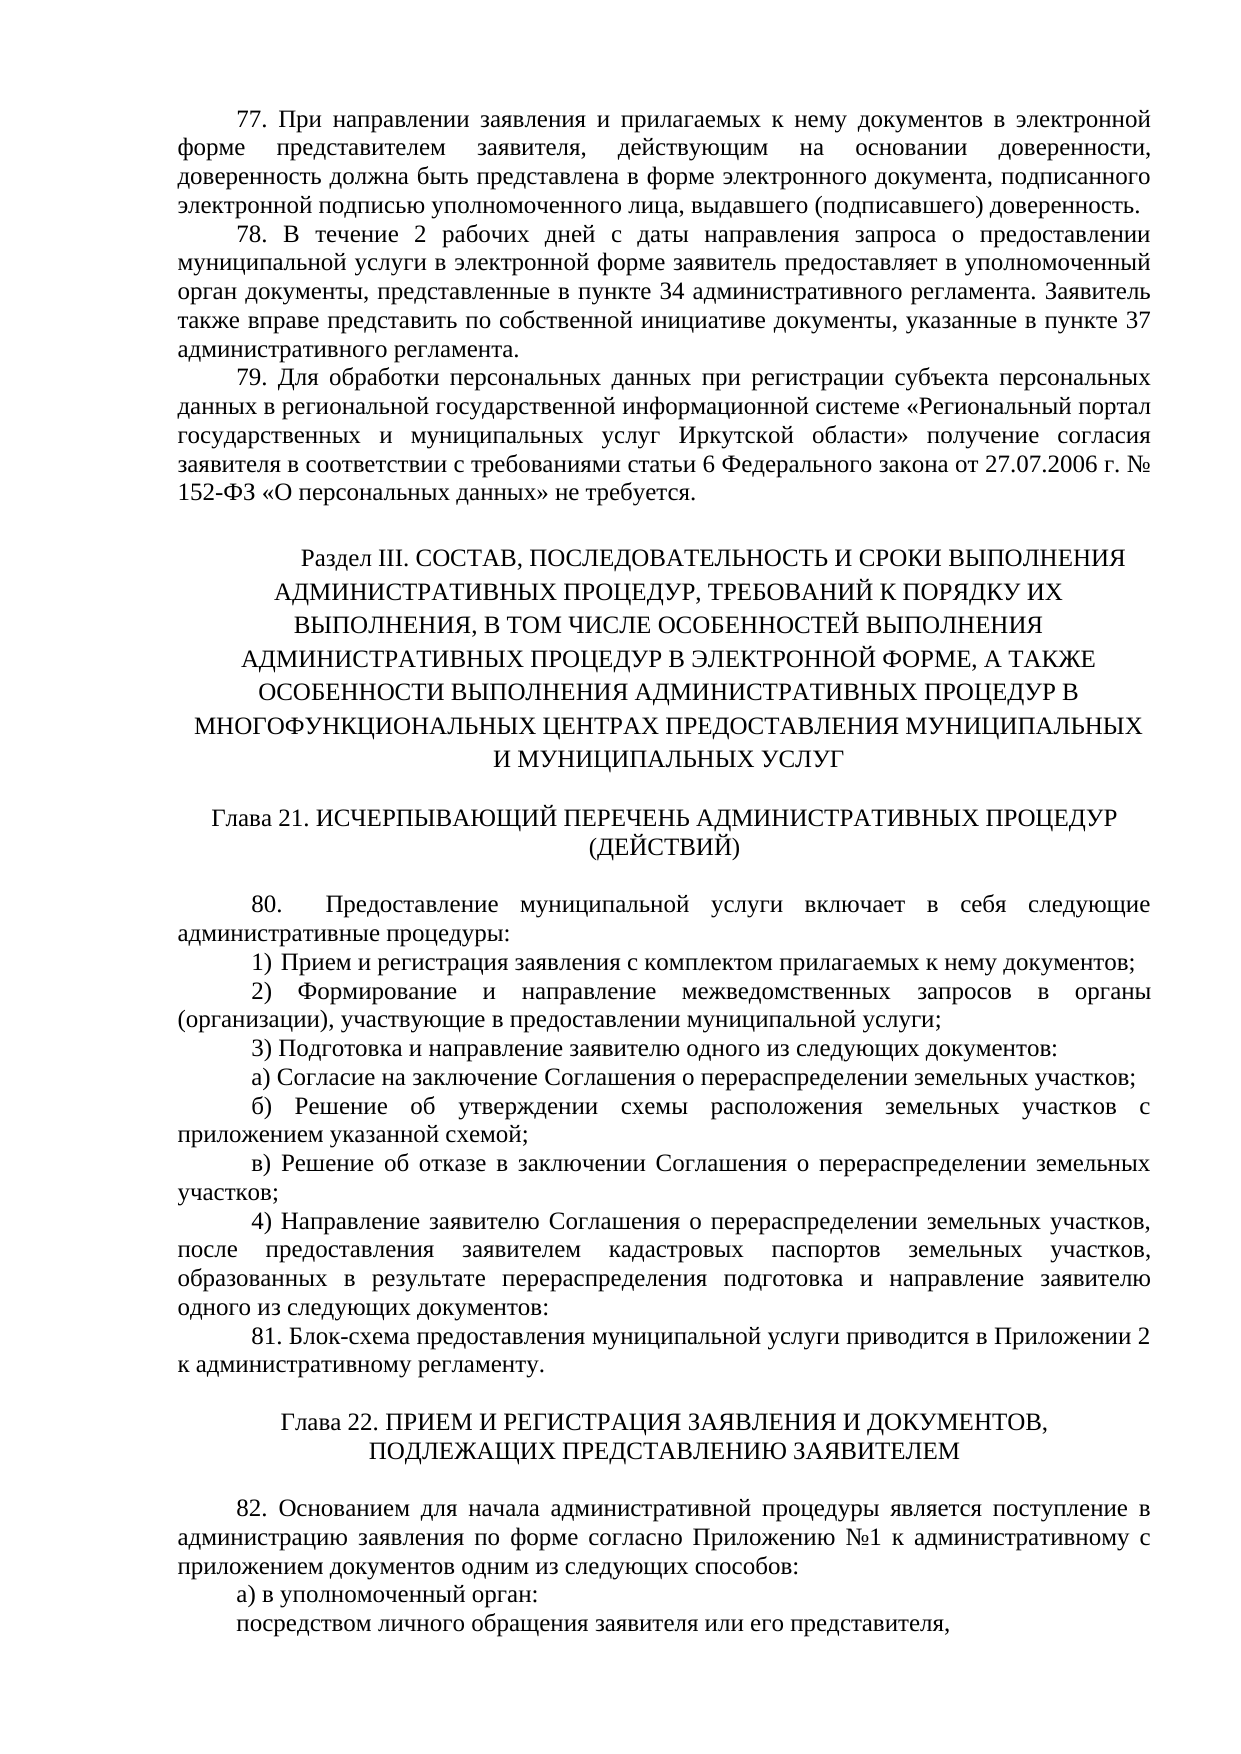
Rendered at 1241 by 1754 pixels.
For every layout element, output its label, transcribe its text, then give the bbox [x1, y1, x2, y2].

text 77. При направлении заявления и прилагаемых к нему документов в электронной форме представителем заявителя, действующим на основании доверенности, доверенность должна быть представлена в форме электронного документа, подписанного электронной подписью уполномоченного лица, выдавшего (подписавшего) доверенность. [177, 104, 1152, 219]
text Раздел III. СОСТАВ, ПОСЛЕДОВАТЕЛЬНОСТЬ И СРОКИ ВЫПОЛНЕНИЯ АДМИНИСТРАТИВНЫХ ПРОЦЕДУР, ТРЕБОВАНИЙ К ПОРЯДКУ ИХ ВЫПОЛНЕНИЯ, В ТОМ ЧИСЛЕ ОСОБЕННОСТЕЙ ВЫПОЛНЕНИЯ АДМИНИСТРАТИВНЫХ ПРОЦЕДУР В ЭЛЕКТРОННОЙ ФОРМЕ, А ТАКЖЕ ОСОБЕННОСТИ ВЫПОЛНЕНИЯ АДМИНИСТРАТИВНЫХ ПРОЦЕДУР В МНОГОФУНКЦИОНАЛЬНЫХ ЦЕНТРАХ ПРЕДОСТАВЛЕНИЯ МУНИЦИПАЛЬНЫХ И МУНИЦИПАЛЬНЫХ УСЛУГ [188, 540, 1149, 774]
text подлежащих представлению заявителем [177, 1436, 1152, 1464]
text Глава 21. Исчерпывающий перечень административных процедур (действий) [177, 803, 1152, 861]
text 3) Подготовка и направление заявителю одного из следующих документов: [177, 1033, 1152, 1062]
text 2) Формирование и направление межведомственных запросов в органы (организации), участвующие в предоставлении муниципальной услуги; [177, 976, 1152, 1033]
text 80. Предоставление муниципальной услуги включает в себя следующие административные процедуры: [177, 889, 1152, 947]
text 81. Блок-схема предоставления муниципальной услуги приводится в Приложении 2 к административному регламенту. [177, 1321, 1152, 1378]
text в) Решение об отказе в заключении Соглашения о перераспределении земельных участков; [177, 1148, 1152, 1206]
list Прием и регистрация заявления с комплектом прилагаемых к нему документов; [177, 947, 1152, 976]
text Глава 22. Прием и регистрация заявления и документов, [177, 1407, 1152, 1436]
text б) Решение об утверждении схемы расположения земельных участков с приложением указанной схемой; [177, 1091, 1152, 1148]
text 82. Основанием для начала административной процедуры является поступление в администрацию заявления по форме согласно Приложению №1 к административному с приложением документов одним из следующих способов: [177, 1493, 1152, 1579]
text посредством личного обращения заявителя или его представителя, [177, 1608, 1152, 1637]
text 4) Направление заявителю Соглашения о перераспределении земельных участков, после предоставления заявителем кадастровых паспортов земельных участков, образованных в результате перераспределения подготовка и направление заявителю одного из следующих документов: [177, 1206, 1152, 1321]
text а) в уполномоченный орган: [177, 1579, 1152, 1608]
text а) Согласие на заключение Соглашения о перераспределении земельных участков; [177, 1062, 1152, 1091]
text 79. Для обработки персональных данных при регистрации субъекта персональных данных в региональной государственной информационной системе «Региональный портал государственных и муниципальных услуг Иркутской области» получение согласия заявителя в соответствии с требованиями статьи 6 Федерального закона от 27.07.2006 г. № 152-ФЗ «О персональных данных» не требуется. [177, 362, 1152, 506]
text 78. В течение 2 рабочих дней с даты направления запроса о предоставлении муниципальной услуги в электронной форме заявитель предоставляет в уполномоченный орган документы, представленные в пункте 34 административного регламента. Заявитель также вправе представить по собственной инициативе документы, указанные в пункте 37 административного регламента. [177, 219, 1152, 362]
